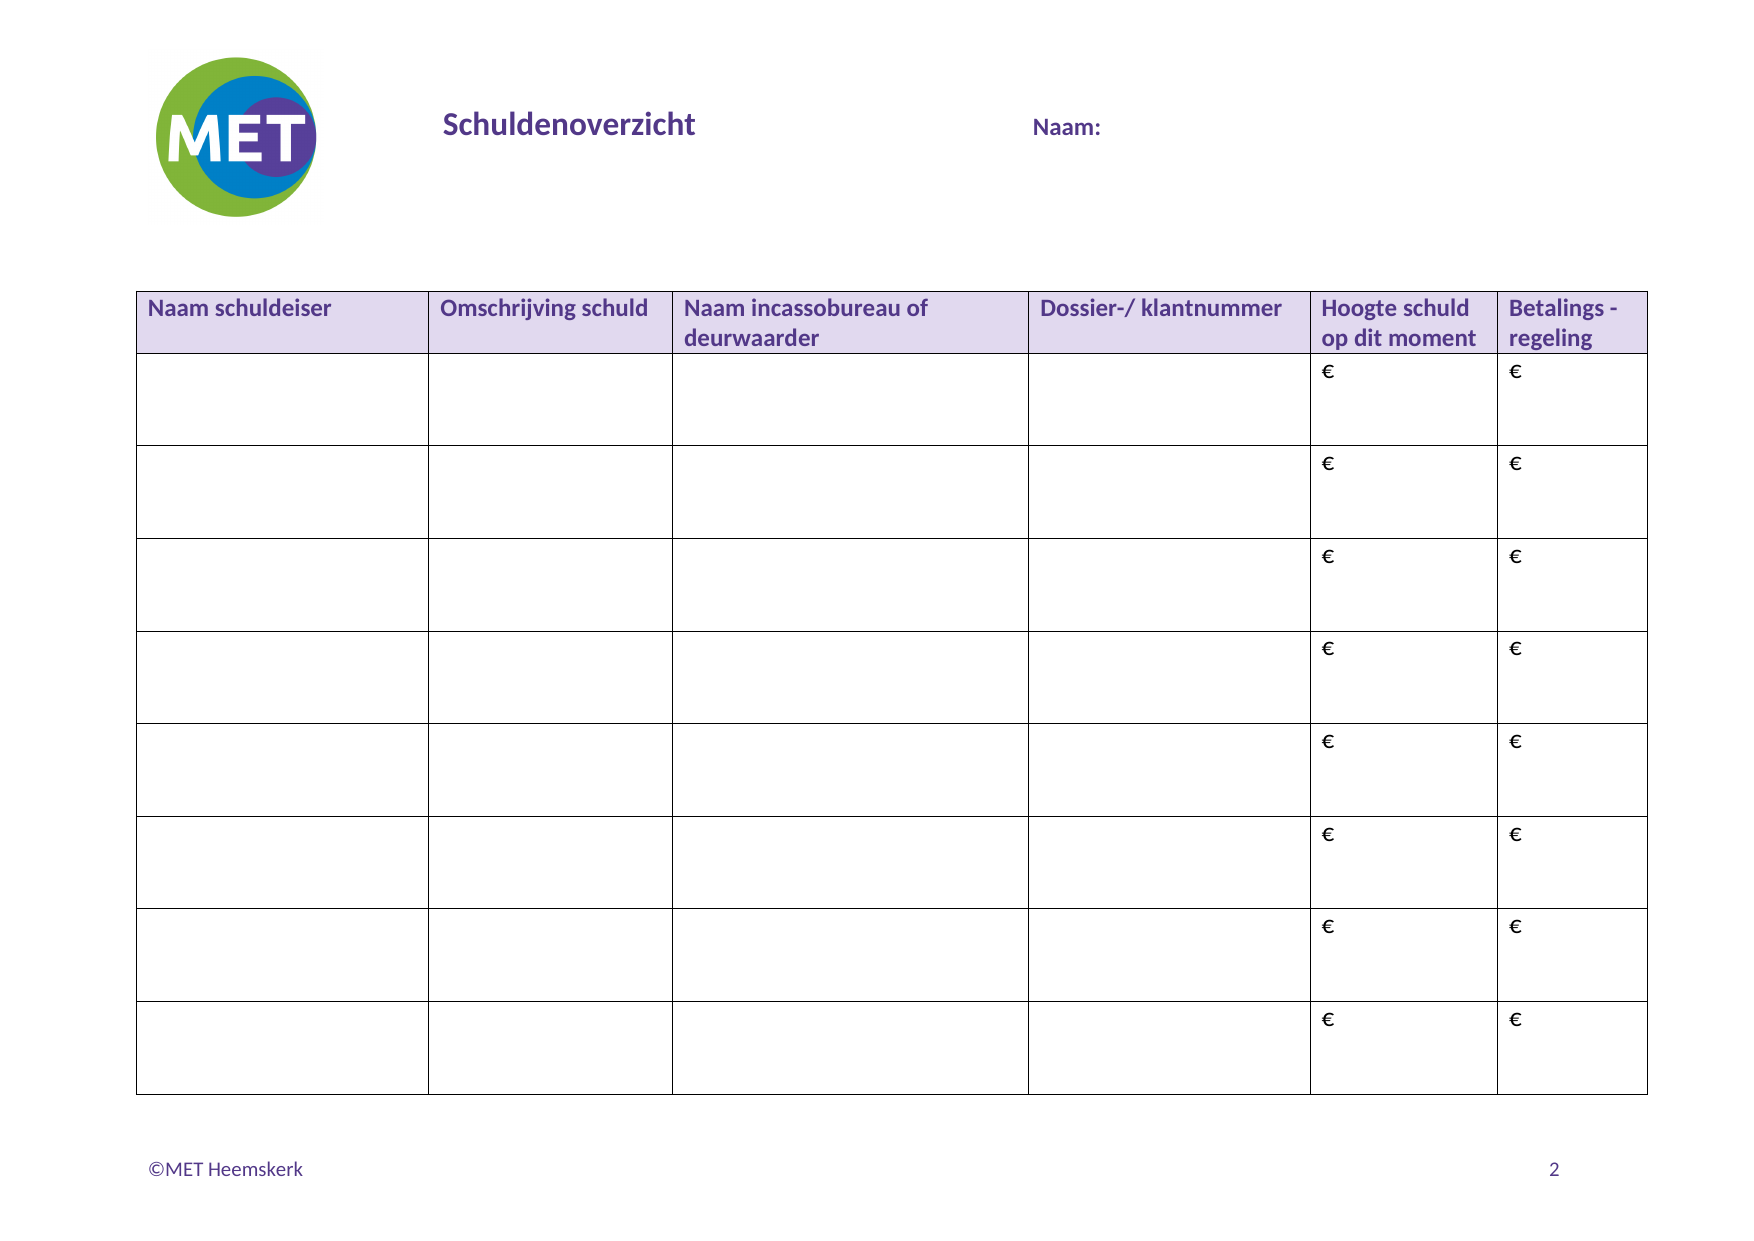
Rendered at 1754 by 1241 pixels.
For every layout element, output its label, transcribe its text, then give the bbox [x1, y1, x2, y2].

table_cell [1029, 1002, 1310, 1093]
table_cell [673, 354, 1028, 445]
table_cell [137, 909, 428, 1001]
table_header Dossier-/ klantnummer [1029, 292, 1310, 353]
table_cell [137, 632, 428, 723]
table_cell € [1498, 724, 1647, 816]
table_cell [429, 632, 672, 723]
table_cell [429, 817, 672, 908]
table_cell [429, 909, 672, 1001]
table_cell € [1498, 909, 1647, 1001]
table_cell [1029, 539, 1310, 631]
table_cell € [1311, 724, 1497, 816]
table_cell [137, 539, 428, 631]
table_cell € [1311, 909, 1497, 1001]
table_cell [673, 909, 1028, 1001]
table_cell [1029, 354, 1310, 445]
table_cell [1029, 446, 1310, 538]
table_cell [137, 446, 428, 538]
table_cell € [1311, 539, 1497, 631]
table_cell € [1498, 1002, 1647, 1093]
table_cell [673, 446, 1028, 538]
table_cell € [1498, 354, 1647, 445]
table_cell [673, 817, 1028, 908]
table_cell [137, 724, 428, 816]
table_cell € [1311, 446, 1497, 538]
picture [148, 49, 324, 225]
table_cell [673, 724, 1028, 816]
table_cell [137, 817, 428, 908]
table_header Hoogte schuld op dit moment [1311, 292, 1497, 353]
table_cell [429, 724, 672, 816]
table_cell [137, 354, 428, 445]
table_cell [429, 539, 672, 631]
table_header Naam schuldeiser [137, 292, 428, 353]
table_cell [673, 539, 1028, 631]
table_cell € [1498, 632, 1647, 723]
table_cell [137, 1002, 428, 1093]
table_cell € [1498, 539, 1647, 631]
table_cell [429, 1002, 672, 1093]
table_header Naam incassobureau of deurwaarder [673, 292, 1028, 353]
table_cell [673, 1002, 1028, 1093]
table_cell € [1311, 1002, 1497, 1093]
table_header Omschrijving schuld [429, 292, 672, 353]
table_cell [1029, 724, 1310, 816]
table_cell [429, 446, 672, 538]
table_cell € [1311, 817, 1497, 908]
table_cell [1029, 817, 1310, 908]
table_header Betalings - regeling [1498, 292, 1647, 353]
table_cell € [1498, 446, 1647, 538]
table_cell € [1311, 632, 1497, 723]
table_cell [1029, 632, 1310, 723]
table_cell [673, 632, 1028, 723]
table_cell [1029, 909, 1310, 1001]
table_cell [429, 354, 672, 445]
table_cell € [1498, 817, 1647, 908]
table_cell € [1311, 354, 1497, 445]
